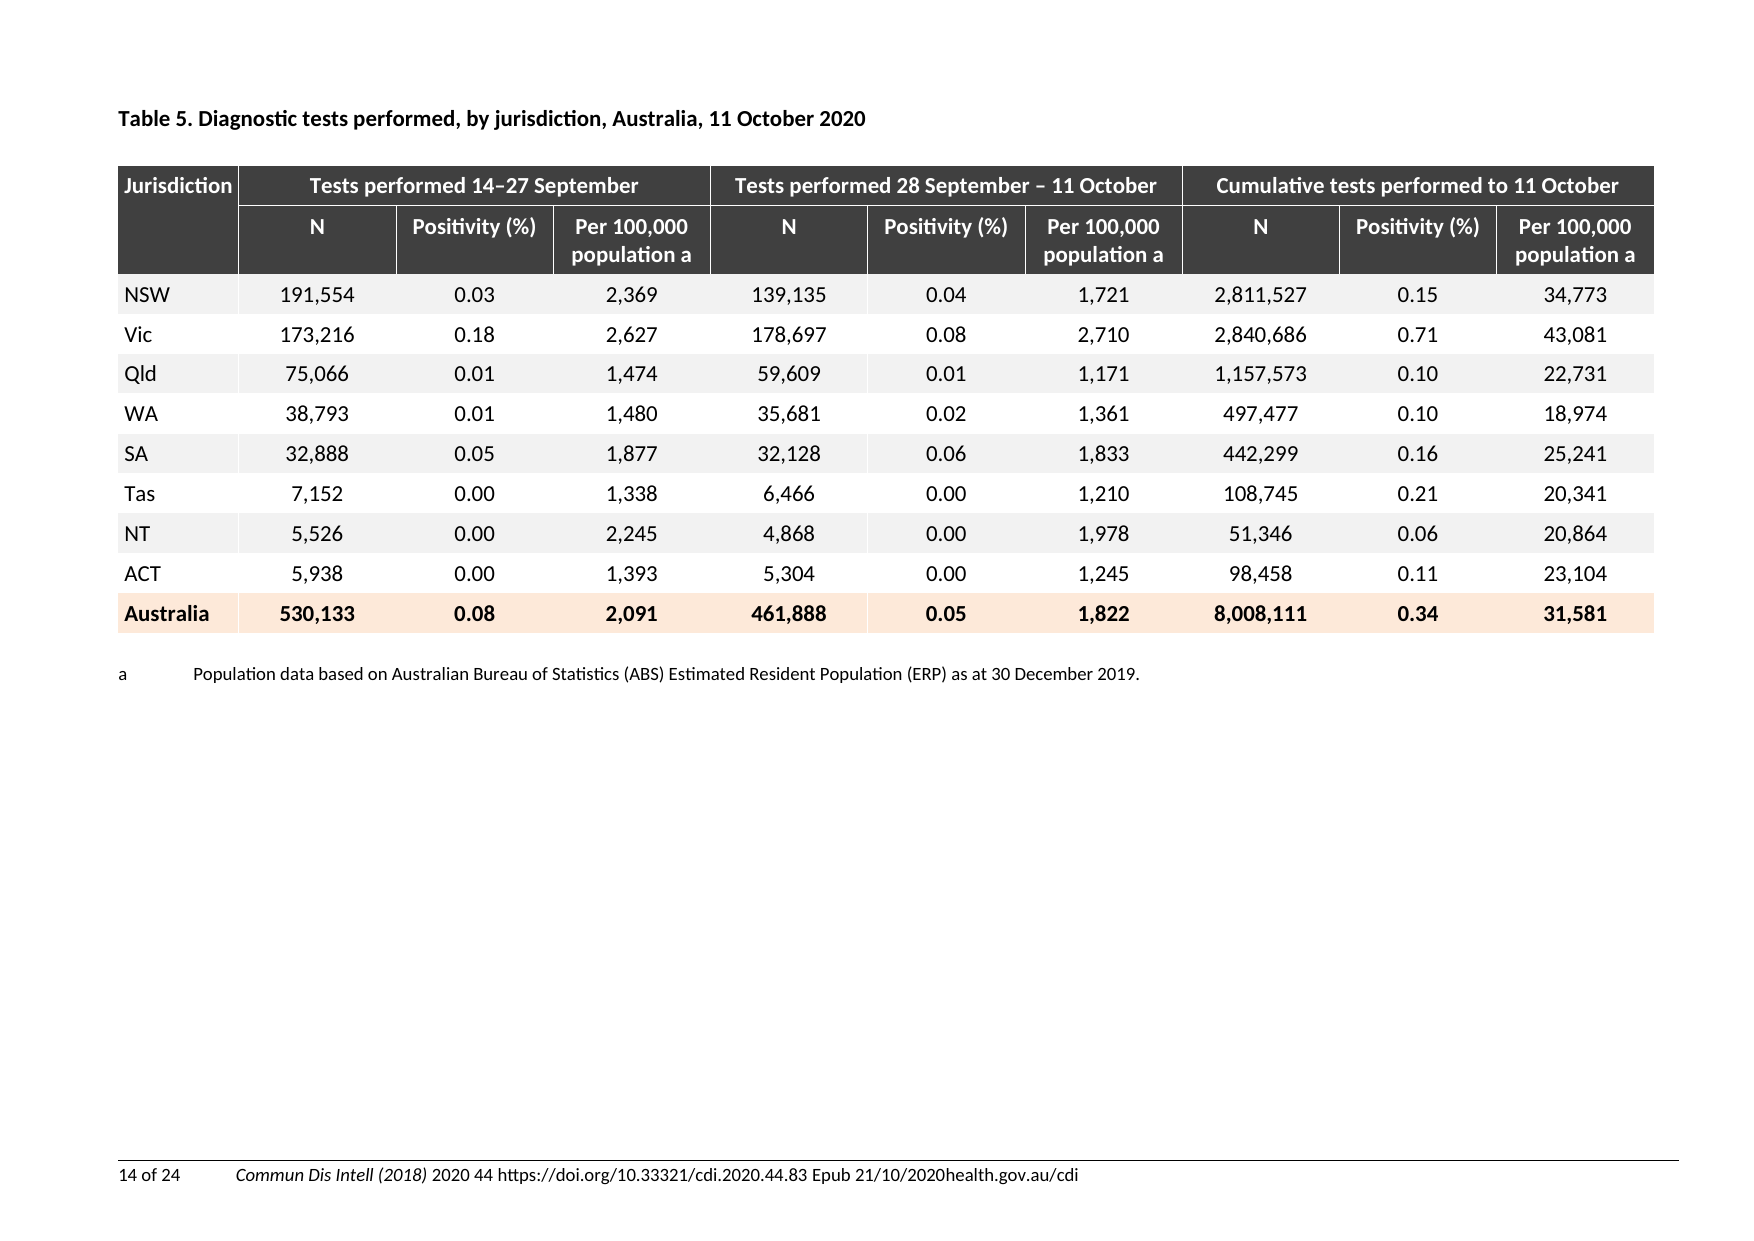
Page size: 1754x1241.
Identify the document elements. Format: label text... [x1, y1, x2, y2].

table_cell Vic [118, 314, 238, 354]
table_cell Positivity (%) [397, 206, 553, 274]
table_cell 0.00 [396, 473, 553, 513]
table_cell 530,133 [239, 593, 396, 633]
table_cell 34,773 [1496, 274, 1654, 314]
table_cell Tas [118, 473, 238, 513]
table_cell 5,304 [710, 553, 867, 593]
table_cell 0.02 [868, 394, 1025, 433]
table_cell 2,245 [553, 513, 710, 553]
table_cell 6,466 [710, 473, 867, 513]
table_cell 1,474 [553, 354, 710, 393]
table_cell 442,299 [1182, 434, 1339, 473]
table_cell 108,745 [1182, 473, 1339, 513]
table_cell 5,526 [239, 513, 396, 553]
table_cell 1,393 [553, 553, 710, 593]
table_cell 22,731 [1496, 354, 1654, 393]
table_cell 1,210 [1025, 473, 1182, 513]
table_cell 2,811,527 [1182, 274, 1339, 314]
table_cell 51,346 [1182, 513, 1339, 553]
table_header Jurisdiction [118, 166, 238, 274]
table_cell 0.03 [396, 274, 553, 314]
table_cell 0.34 [1339, 593, 1496, 633]
table_cell 173,216 [239, 314, 396, 354]
table_cell 0.01 [868, 354, 1025, 393]
table_cell 2,627 [553, 314, 710, 354]
table_cell 0.10 [1339, 354, 1496, 393]
table_cell 497,477 [1182, 394, 1339, 433]
table_header Tests performed 28 September – 11 October [711, 166, 1182, 205]
table_cell 38,793 [239, 394, 396, 433]
table_cell 1,822 [1025, 593, 1182, 633]
table_cell 18,974 [1496, 394, 1654, 433]
table_cell 35,681 [710, 394, 867, 433]
table_cell 2,091 [553, 593, 710, 633]
table_cell 0.04 [868, 274, 1025, 314]
table_cell ACT [118, 553, 238, 593]
table_cell 43,081 [1496, 314, 1654, 354]
table_cell 1,338 [553, 473, 710, 513]
text a Population data based on Australian Bureau of Statistics (ABS) Estimated Resident Population (ERP) as at 30 December 2019. [118, 662, 1679, 685]
table_cell 0.06 [868, 434, 1025, 473]
table_cell 98,458 [1182, 553, 1339, 593]
table_cell 0.00 [868, 513, 1025, 553]
table_cell 191,554 [239, 274, 396, 314]
table_cell 1,480 [553, 394, 710, 433]
table_cell Positivity (%) [868, 206, 1025, 274]
table_header Cumulative tests performed to 11 October [1183, 166, 1654, 205]
table_cell SA [118, 434, 238, 473]
table_cell 0.18 [396, 314, 553, 354]
table_cell 2,840,686 [1182, 314, 1339, 354]
table_cell 0.21 [1339, 473, 1496, 513]
table_cell 139,135 [710, 274, 867, 314]
table_cell Per 100,000 population a [1026, 206, 1182, 274]
table_cell 0.00 [396, 553, 553, 593]
table_cell 178,697 [710, 314, 867, 354]
table_cell 75,066 [239, 354, 396, 393]
table_cell 0.08 [396, 593, 553, 633]
table_cell Qld [118, 354, 238, 393]
table_cell 0.01 [396, 394, 553, 433]
table_cell NSW [118, 274, 238, 314]
table_cell 59,609 [710, 354, 867, 393]
table_cell 20,864 [1496, 513, 1654, 553]
table_cell 0.00 [396, 513, 553, 553]
table_cell 0.15 [1339, 274, 1496, 314]
table_cell WA [118, 394, 238, 433]
table_cell 461,888 [710, 593, 867, 633]
table_cell Per 100,000 population a [554, 206, 710, 274]
table_cell 7,152 [239, 473, 396, 513]
table_cell 1,877 [553, 434, 710, 473]
table_cell 2,369 [553, 274, 710, 314]
table_cell Positivity (%) [1340, 206, 1496, 274]
table_header Tests performed 14–27 September [239, 166, 710, 205]
text Table 5. Diagnostic tests performed, by jurisdiction, Australia, 11 October 2020 [118, 104, 1679, 132]
table_cell 0.08 [868, 314, 1025, 354]
table_cell N [1183, 206, 1339, 274]
table_cell 1,245 [1025, 553, 1182, 593]
table_cell 25,241 [1496, 434, 1654, 473]
table_cell 8,008,111 [1182, 593, 1339, 633]
table_cell 0.05 [396, 434, 553, 473]
table_cell 0.01 [396, 354, 553, 393]
table_cell 0.06 [1339, 513, 1496, 553]
table_cell 32,888 [239, 434, 396, 473]
table_cell 32,128 [710, 434, 867, 473]
table_cell 0.11 [1339, 553, 1496, 593]
table_cell 1,171 [1025, 354, 1182, 393]
table_cell Per 100,000 population a [1497, 206, 1654, 274]
table_cell 1,721 [1025, 274, 1182, 314]
table_cell 0.10 [1339, 394, 1496, 433]
table_cell 0.05 [868, 593, 1025, 633]
table_cell 0.16 [1339, 434, 1496, 473]
table_cell 5,938 [239, 553, 396, 593]
table_cell Australia [118, 593, 238, 633]
table_cell 1,157,573 [1182, 354, 1339, 393]
table_cell 1,361 [1025, 394, 1182, 433]
table_cell 0.71 [1339, 314, 1496, 354]
table_cell 1,833 [1025, 434, 1182, 473]
table_cell N [239, 206, 396, 274]
table_cell 0.00 [868, 473, 1025, 513]
table_cell 0.00 [868, 553, 1025, 593]
table_cell NT [118, 513, 238, 553]
table_cell 1,978 [1025, 513, 1182, 553]
table_cell 20,341 [1496, 473, 1654, 513]
table_cell 2,710 [1025, 314, 1182, 354]
table_cell 23,104 [1496, 553, 1654, 593]
table_cell 31,581 [1496, 593, 1654, 633]
table_cell 4,868 [710, 513, 867, 553]
table_cell N [711, 206, 867, 274]
